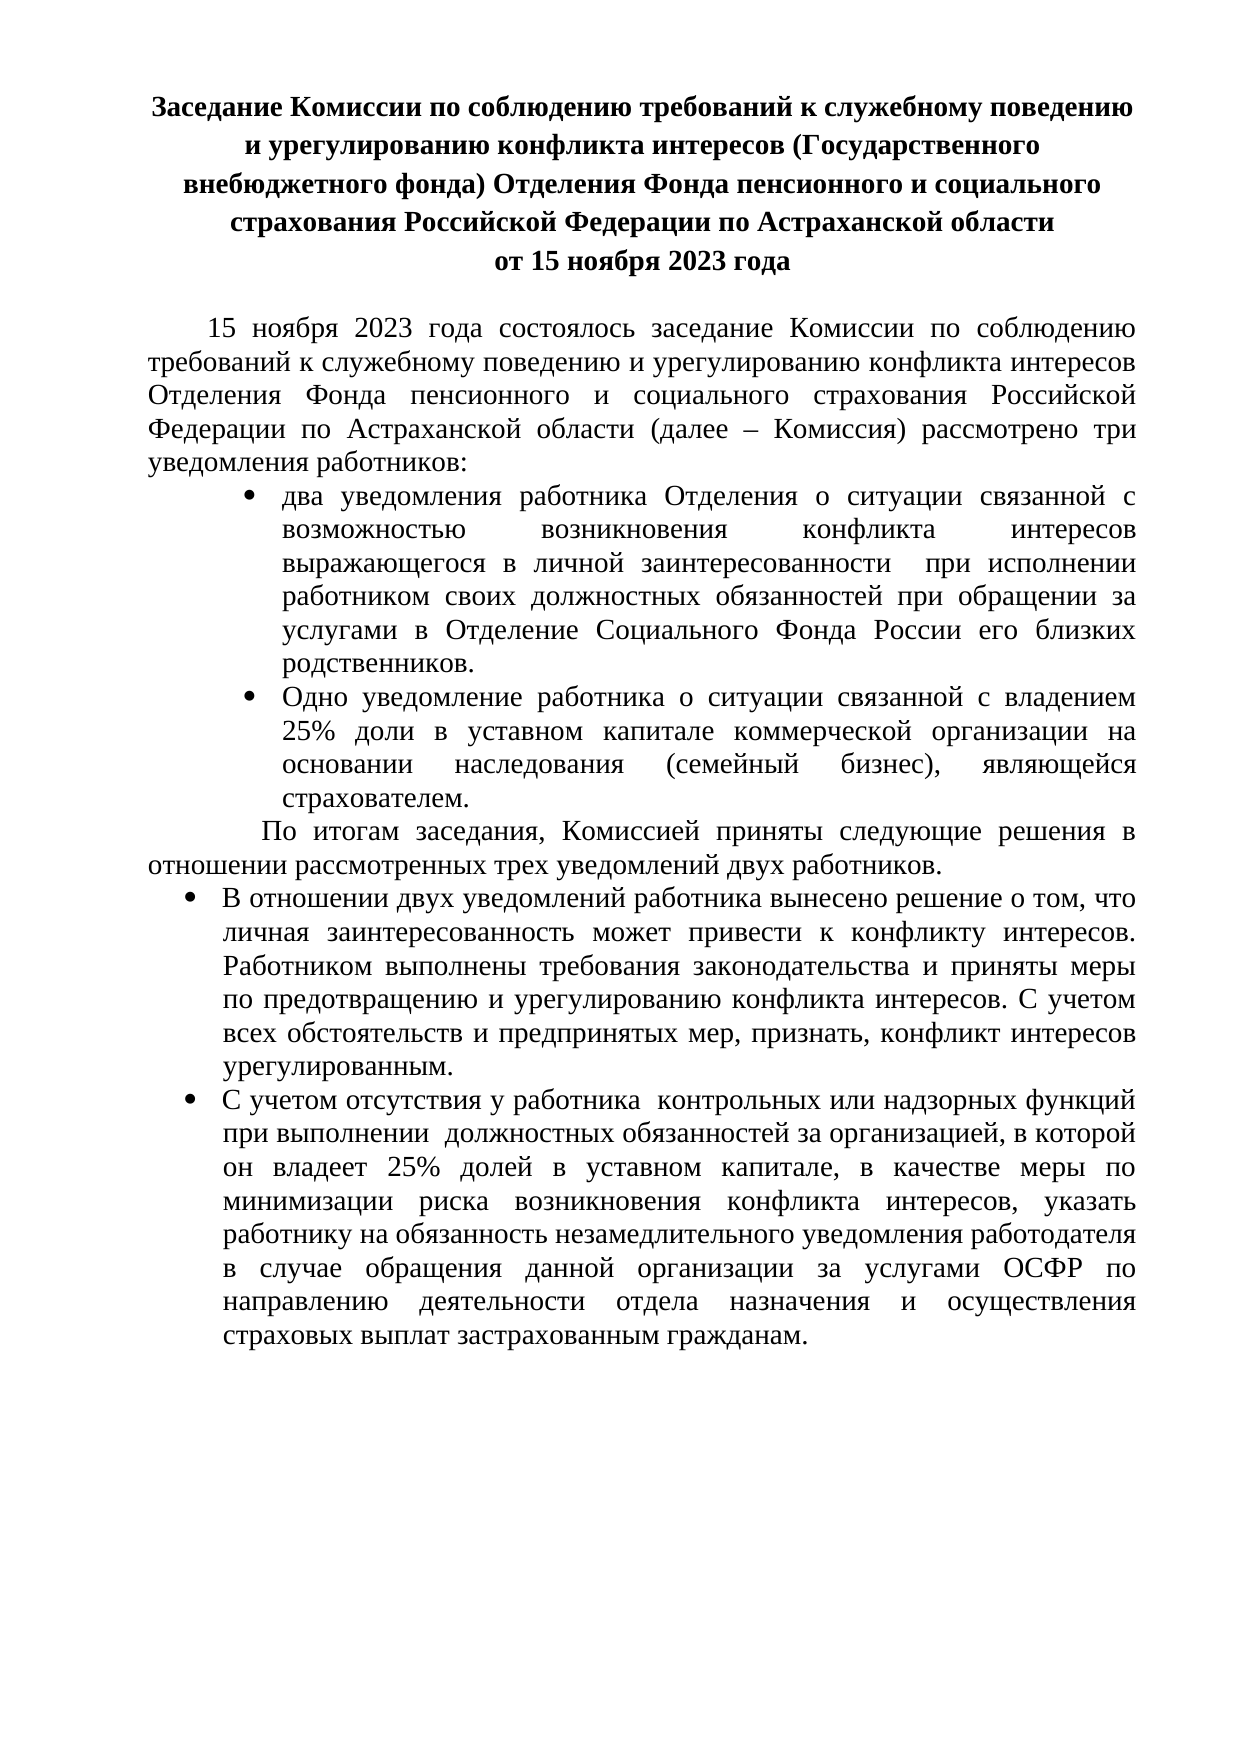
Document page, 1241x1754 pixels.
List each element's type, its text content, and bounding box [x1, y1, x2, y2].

list С учетом отсутствия у работника контрольных или надзорных функций при выполнении должностных обязанностей за организацией, в которой он владеет 25% долей в уставном капитале, в качестве меры по минимизации риска возникновения конфликта интересов, указать работнику на обязанность незамедлительного уведомления работодателя в случае обращения данной организации за услугами ОСФР по направлению деятельности отдела назначения и осуществления страховых выплат застрахованным гражданам. [185, 1082, 1137, 1350]
list Одно уведомление работника о ситуации связанной с владением 25% доли в уставном капитале коммерческой организации на основании наследования (семейный бизнес), являющейся страхователем. [244, 679, 1137, 813]
text По итогам заседания, Комиссией приняты следующие решения в отношении рассмотренных трех уведомлений двух работников. [148, 813, 1137, 881]
list В отношении двух уведомлений работника вынесено решение о том, что личная заинтересованность может привести к конфликту интересов. Работником выполнены требования законодательства и приняты меры по предотвращению и урегулированию конфликта интересов. С учетом всех обстоятельств и предпринятых мер, признать, конфликт интересов урегулированным. [185, 881, 1137, 1082]
list два уведомления работника Отделения о ситуации связанной с возможностью возникновения конфликта интересов выражающегося в личной заинтересованности при исполнении работником своих должностных обязанностей при обращении за услугами в Отделение Социального Фонда России его близких родственников. [244, 478, 1137, 679]
text Заседание Комиссии по соблюдению требований к служебному поведению и урегулированию конфликта интересов (Государственного внебюджетного фонда) Отделения Фонда пенсионного и социального страхования Российской Федерации по Астраханской области [148, 89, 1137, 238]
text 15 ноября 2023 года состоялось заседание Комиссии по соблюдению требований к служебному поведению и урегулированию конфликта интересов Отделения Фонда пенсионного и социального страхования Российской Федерации по Астраханской области (далее – Комиссия) рассмотрено три уведомления работников: [148, 310, 1137, 478]
text от 15 ноября 2023 года [148, 243, 1137, 276]
